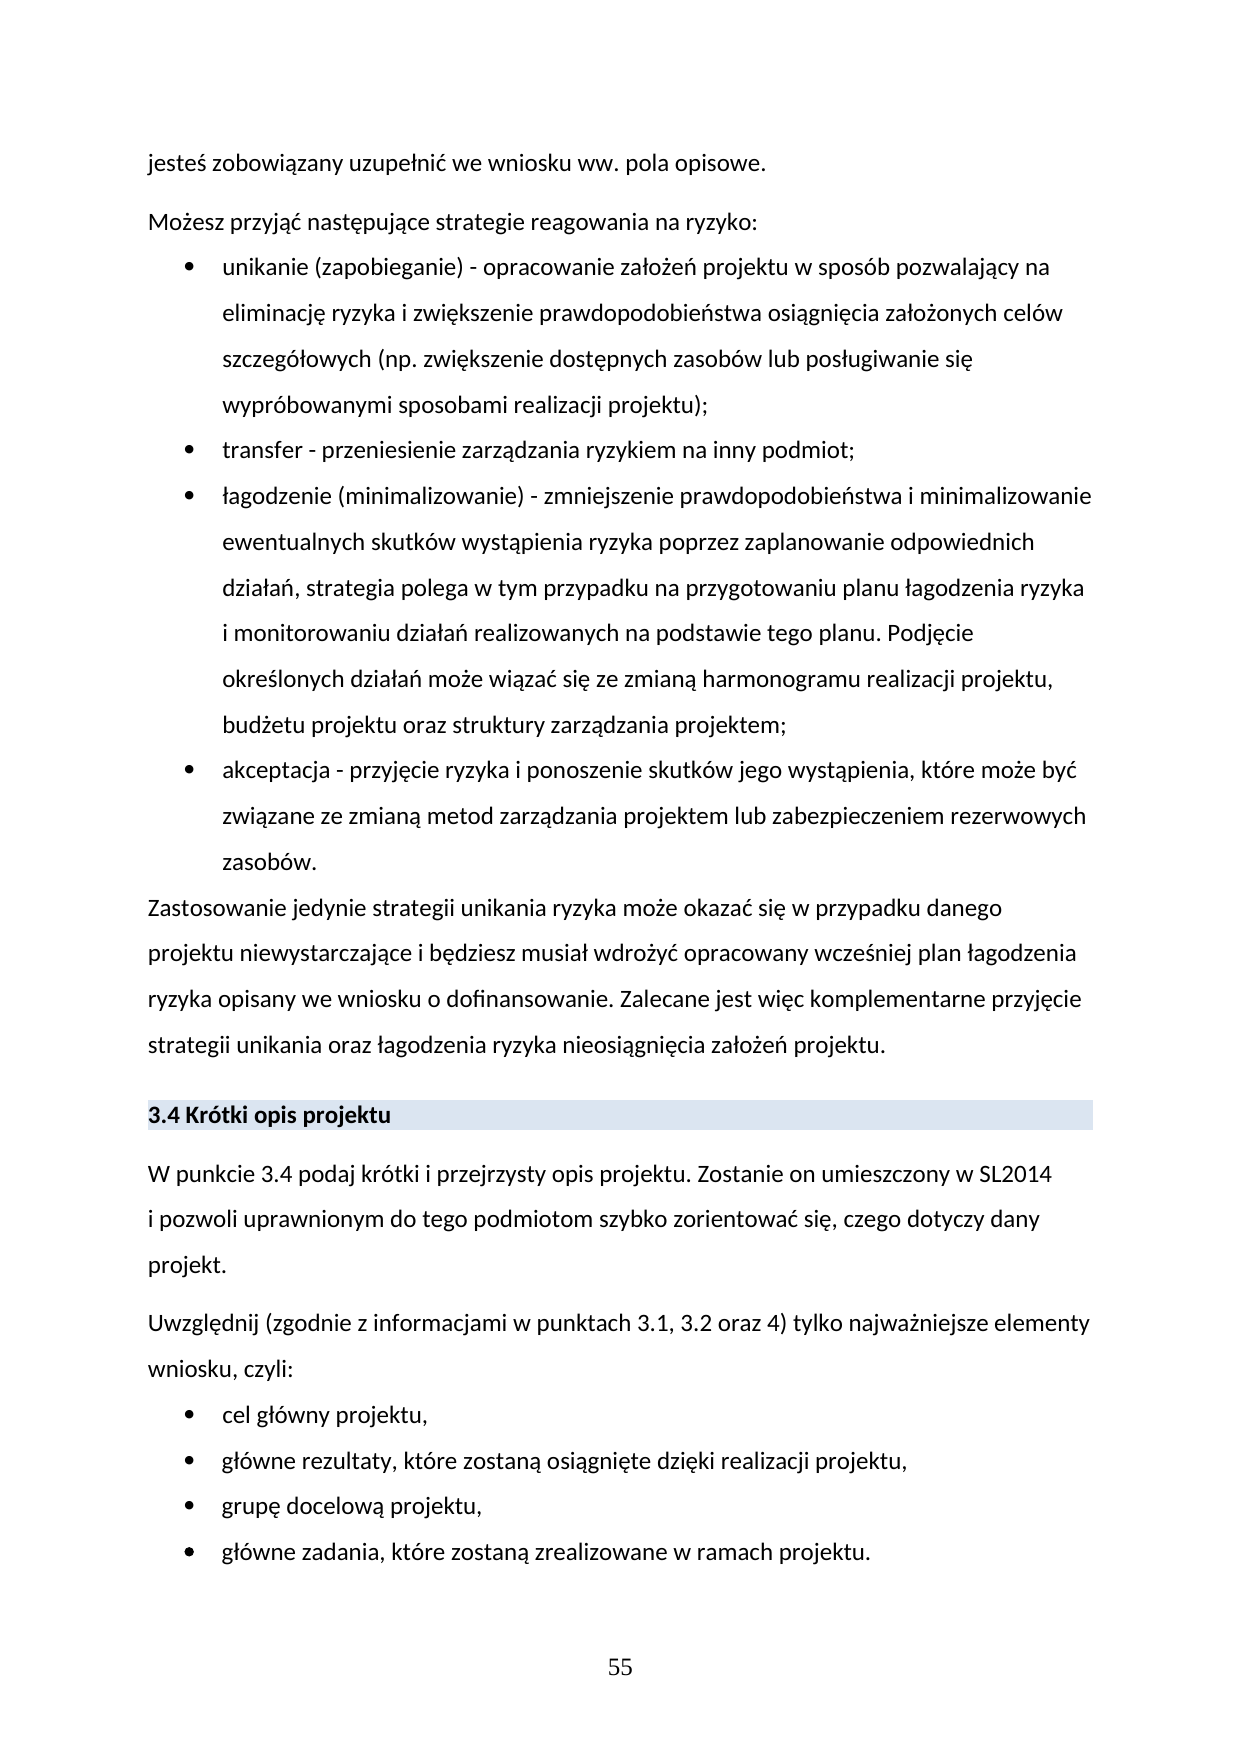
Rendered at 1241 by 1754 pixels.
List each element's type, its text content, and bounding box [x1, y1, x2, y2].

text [148, 148, 1093, 178]
subtitle 3.4 Krótki opis projektu [148, 1100, 1093, 1130]
list główne zadania, które zostaną zrealizowane w ramach projektu. [185, 1536, 1093, 1567]
list główne rezultaty, które zostaną osiągnięte dzięki realizacji projektu, [185, 1445, 1093, 1475]
text Zastosowanie jedynie strategii unikania ryzyka może okazać się w przypadku danego projektu niewystarczające i będziesz musiał wdrożyć opracowany wcześniej plan łagodzenia ryzyka opisany we wniosku o dofinansowanie. Zalecane jest więc komplementarne przyjęcie strategii unikania oraz łagodzenia ryzyka nieosiągnięcia założeń projektu. [148, 892, 1093, 1059]
text Możesz przyjąć następujące strategie reagowania na ryzyko: [148, 206, 1093, 236]
list grupę docelową projektu, [185, 1491, 1093, 1521]
list akceptacja - przyjęcie ryzyka i ponoszenie skutków jego wystąpienia, które może być związane ze zmianą metod zarządzania projektem lub zabezpieczeniem rezerwowych zasobów. [185, 754, 1093, 877]
list cel główny projektu, [185, 1399, 1093, 1429]
text Uwzględnij (zgodnie z informacjami w punktach 3.1, 3.2 oraz 4) tylko najważniejsze elementy wniosku, czyli: [148, 1308, 1093, 1384]
list unikanie (zapobieganie) - opracowanie założeń projektu w sposób pozwalający na eliminację ryzyka i zwiększenie prawdopodobieństwa osiągnięcia założonych celów szczegółowych (np. zwiększenie dostępnych zasobów lub posługiwanie się wypróbowanymi sposobami realizacji projektu); [185, 252, 1093, 419]
text W punkcie 3.4 podaj krótki i przejrzysty opis projektu. Zostanie on umieszczony w SL2014 i pozwoli uprawnionym do tego podmiotom szybko zorientować się, czego dotyczy dany projekt. [148, 1158, 1093, 1280]
list transfer - przeniesienie zarządzania ryzykiem na inny podmiot; [185, 434, 1093, 465]
list łagodzenie (minimalizowanie) - zmniejszenie prawdopodobieństwa i minimalizowanie ewentualnych skutków wystąpienia ryzyka poprzez zaplanowanie odpowiednich działań, strategia polega w tym przypadku na przygotowaniu planu łagodzenia ryzyka i monitorowaniu działań realizowanych na podstawie tego planu. Podjęcie określonych działań może wiązać się ze zmianą harmonogramu realizacji projektu, budżetu projektu oraz struktury zarządzania projektem; [185, 480, 1093, 739]
